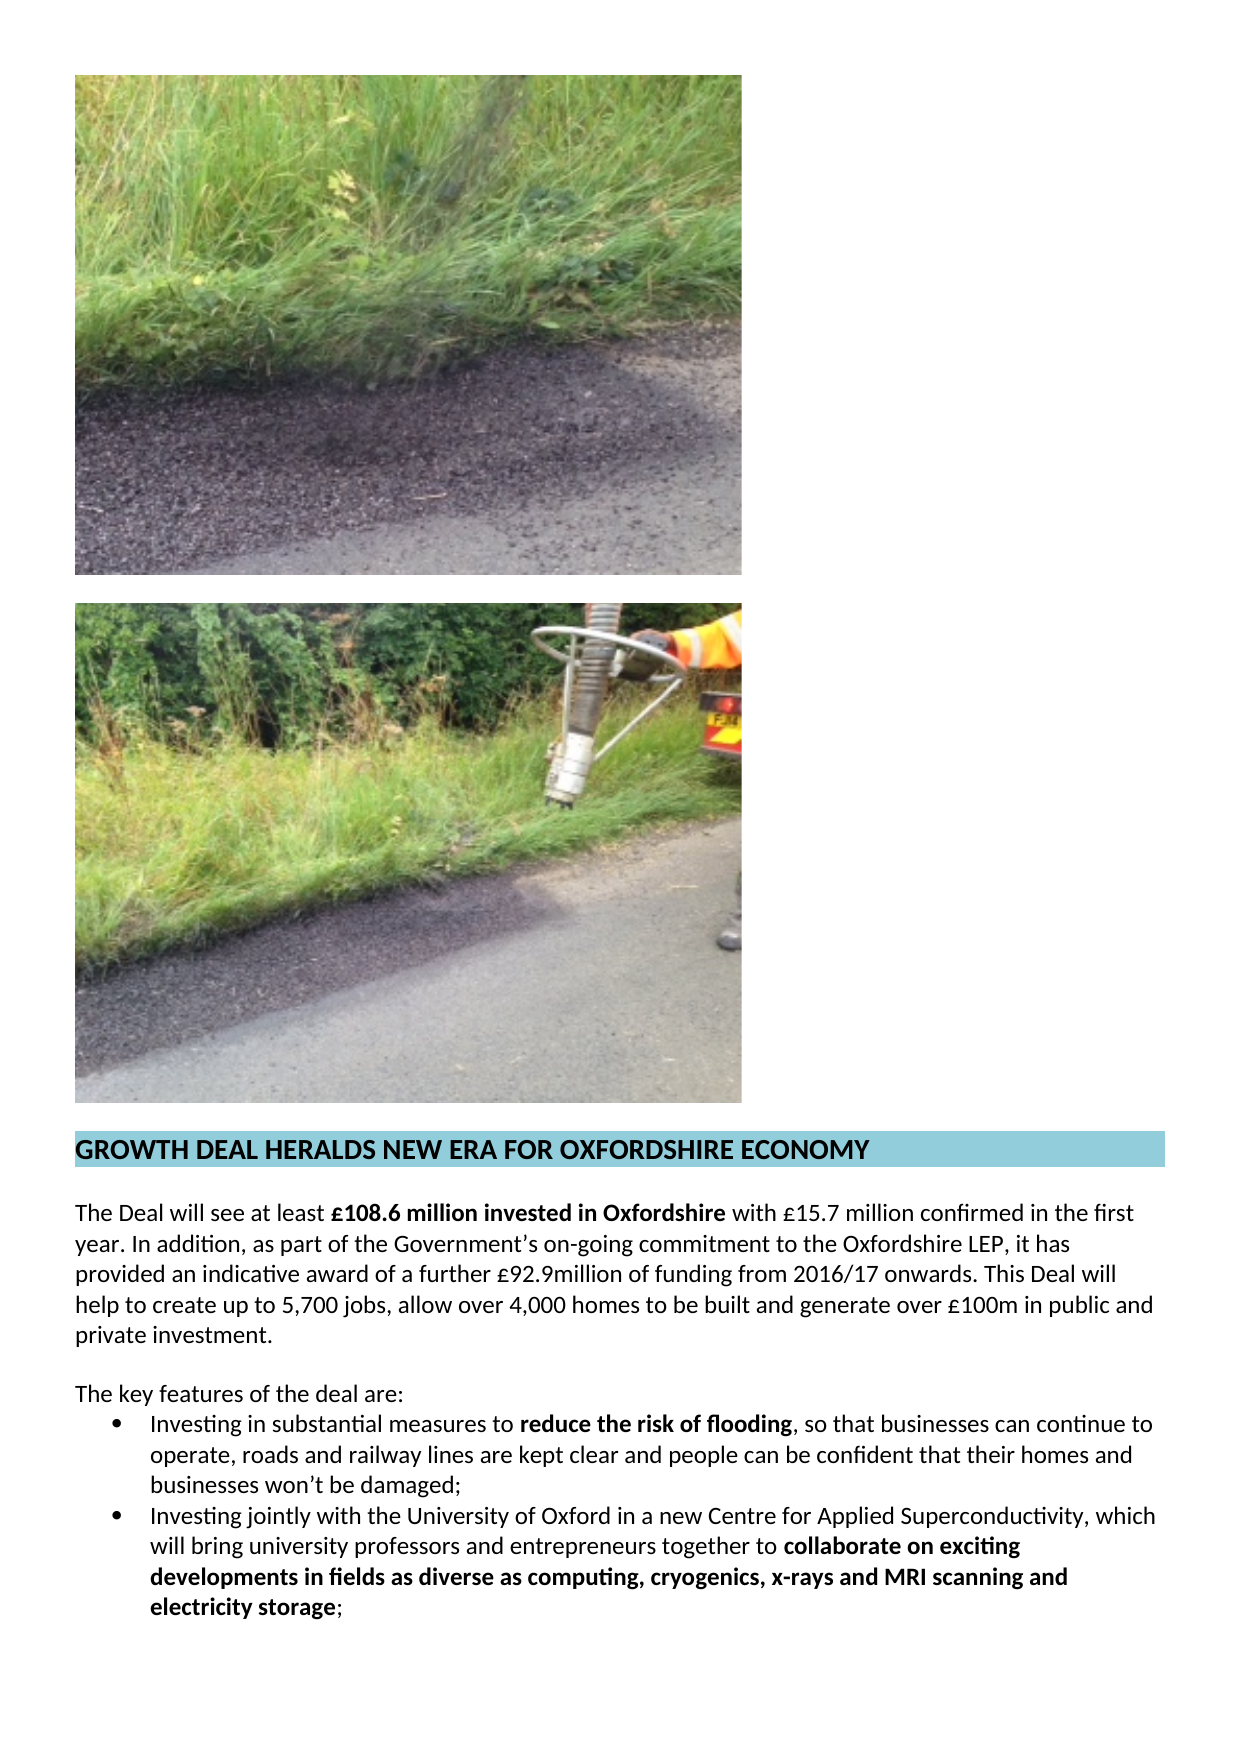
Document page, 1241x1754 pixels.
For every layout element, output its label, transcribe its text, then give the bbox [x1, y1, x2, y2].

list Investing jointly with the University of Oxford in a new Centre for Applied Superconductivity, which will bring university professors and entrepreneurs together to collaborate on exciting developments in fields as diverse as computing, cryogenics, x-rays and MRI scanning and electricity storage; [112, 1500, 1165, 1622]
picture [75, 75, 742, 575]
text The Deal will see at least £108.6 million invested in Oxfordshire with £15.7 million confirmed in the first year. In addition, as part of the Government’s on-going commitment to the Oxfordshire LEP, it has provided an indicative award of a further £92.9million of funding from 2016/17 onwards. This Deal will help to create up to 5,700 jobs, allow over 4,000 homes to be built and generate over £100m in public and private investment. [75, 1197, 1165, 1350]
list Investing in substantial measures to reduce the risk of flooding, so that businesses can continue to operate, roads and railway lines are kept clear and people can be confident that their homes and businesses won’t be damaged; [112, 1408, 1165, 1500]
text GROWTH DEAL HERALDS NEW ERA FOR OXFORDSHIRE ECONOMY [75, 1131, 1165, 1167]
text The key features of the deal are: [75, 1378, 1165, 1408]
picture [75, 603, 742, 1103]
